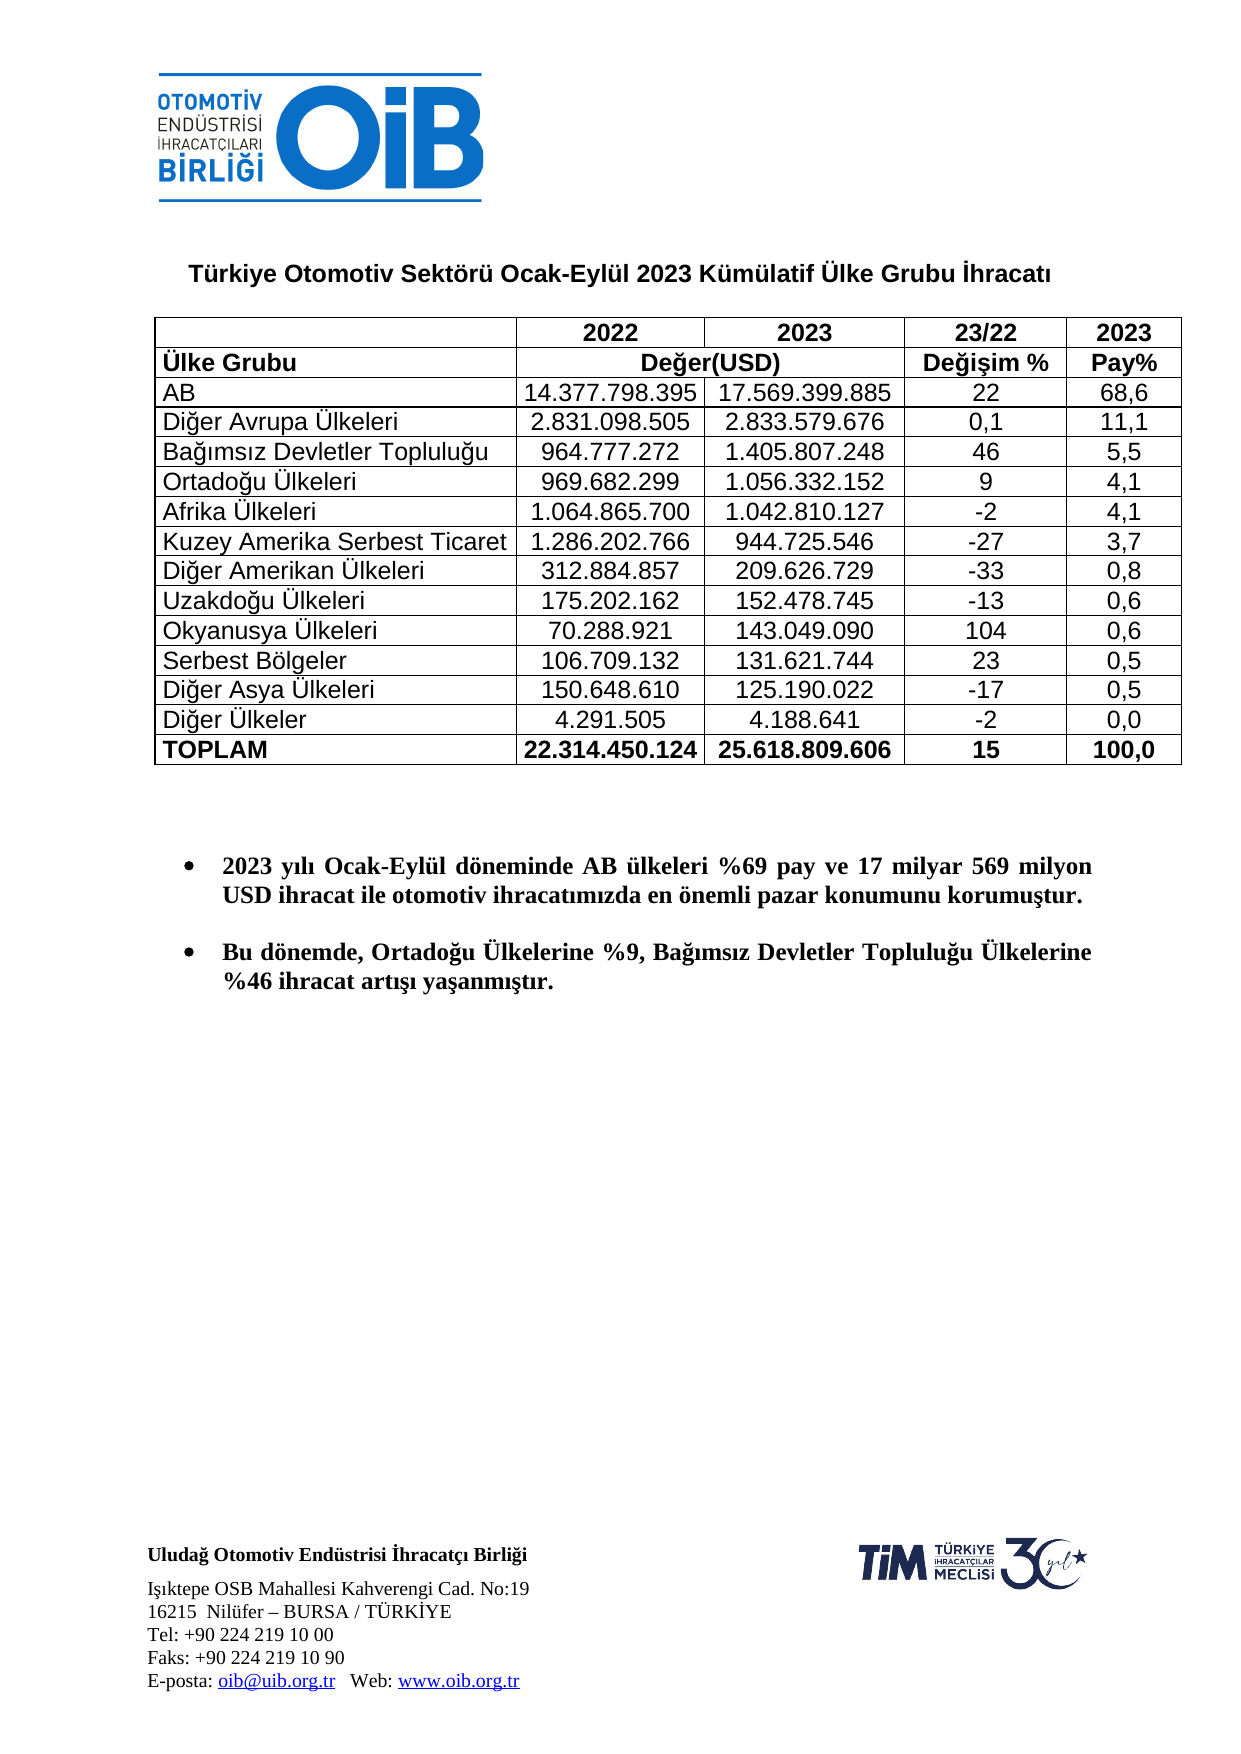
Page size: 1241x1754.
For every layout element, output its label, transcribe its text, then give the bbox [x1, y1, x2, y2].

table_cell 25.618.809.606 [705, 735, 904, 764]
list 2023 yılı Ocak-Eylül döneminde AB ülkeleri %69 pay ve 17 milyar 569 milyon USD ihracat ile otomotiv ihracatımızda en önemli pazar konumunu korumuştur. [184, 851, 1093, 909]
table_cell TOPLAM [156, 735, 516, 764]
table_cell 152.478.745 [705, 586, 904, 615]
table_cell 5,5 [1067, 437, 1181, 466]
table_cell 969.682.299 [517, 467, 704, 496]
table_cell Diğer Asya Ülkeleri [156, 676, 516, 704]
table_cell Pay% [1067, 348, 1181, 377]
table_cell 23 [905, 646, 1066, 674]
table_cell Diğer Avrupa Ülkeleri [156, 408, 516, 436]
picture [852, 1531, 1094, 1596]
table_cell 0,5 [1067, 646, 1181, 674]
table_cell 100,0 [1067, 735, 1181, 764]
table_cell 2.831.098.505 [517, 408, 704, 436]
table_cell 1.042.810.127 [705, 497, 904, 526]
table_cell 1.064.865.700 [517, 497, 704, 526]
table_header 2022 [517, 318, 704, 347]
table_cell Değişim % [905, 348, 1066, 377]
table_cell 3,7 [1067, 527, 1181, 555]
table_cell 312.884.857 [517, 556, 704, 585]
table_cell 4.188.641 [705, 705, 904, 734]
table_cell 9 [905, 467, 1066, 496]
table_cell Ortadoğu Ülkeleri [156, 467, 516, 496]
table_cell 143.049.090 [705, 616, 904, 645]
table_cell Diğer Ülkeler [156, 705, 516, 734]
table_cell 14.377.798.395 [517, 378, 704, 406]
table_header 2023 [1067, 318, 1181, 347]
table_cell 0,6 [1067, 616, 1181, 645]
table_cell 0,6 [1067, 586, 1181, 615]
table_cell -17 [905, 676, 1066, 704]
table_cell -2 [905, 497, 1066, 526]
table_cell -27 [905, 527, 1066, 555]
table_cell 22.314.450.124 [517, 735, 704, 764]
table_cell 0,5 [1067, 676, 1181, 704]
table_cell 944.725.546 [705, 527, 904, 555]
table_header [156, 318, 516, 347]
table_cell 2.833.579.676 [705, 408, 904, 436]
table_cell 4,1 [1067, 467, 1181, 496]
text Türkiye Otomotiv Sektörü Ocak-Eylül 2023 Kümülatif Ülke Grubu İhracatı [147, 259, 1093, 288]
table_cell 964.777.272 [517, 437, 704, 466]
table_cell 106.709.132 [517, 646, 704, 674]
table_cell 131.621.744 [705, 646, 904, 674]
table_cell 104 [905, 616, 1066, 645]
table_cell 1.286.202.766 [517, 527, 704, 555]
table_cell Bağımsız Devletler Topluluğu [156, 437, 516, 466]
table_cell -13 [905, 586, 1066, 615]
table_cell 15 [905, 735, 1066, 764]
table_cell 68,6 [1067, 378, 1181, 406]
table_cell Kuzey Amerika Serbest Ticaret [156, 527, 516, 555]
table_cell 4,1 [1067, 497, 1181, 526]
table_cell 175.202.162 [517, 586, 704, 615]
table_cell 1.405.807.248 [705, 437, 904, 466]
table_cell -33 [905, 556, 1066, 585]
table_cell 0,0 [1067, 705, 1181, 734]
table_cell 22 [905, 378, 1066, 406]
table_header 23/22 [905, 318, 1066, 347]
table_cell AB [156, 378, 516, 406]
table_cell 0,1 [905, 408, 1066, 436]
table_cell 11,1 [1067, 408, 1181, 436]
table_cell -2 [905, 705, 1066, 734]
list Bu dönemde, Ortadoğu Ülkelerine %9, Bağımsız Devletler Topluluğu Ülkelerine %46 ihracat artışı yaşanmıştır. [184, 937, 1093, 995]
table_cell 125.190.022 [705, 676, 904, 704]
table_cell Diğer Amerikan Ülkeleri [156, 556, 516, 585]
table_header 2023 [705, 318, 904, 347]
table_cell 0,8 [1067, 556, 1181, 585]
table_cell Değer(USD) [517, 348, 904, 377]
table_cell 209.626.729 [705, 556, 904, 585]
table_cell 17.569.399.885 [705, 378, 904, 406]
table_cell 150.648.610 [517, 676, 704, 704]
table_cell Afrika Ülkeleri [156, 497, 516, 526]
table_cell 4.291.505 [517, 705, 704, 734]
table_cell 70.288.921 [517, 616, 704, 645]
picture [158, 73, 484, 202]
table_cell Okyanusya Ülkeleri [156, 616, 516, 645]
table_cell Serbest Bölgeler [156, 646, 516, 674]
table_cell 1.056.332.152 [705, 467, 904, 496]
table_cell Ülke Grubu [156, 348, 516, 377]
table_cell Uzakdoğu Ülkeleri [156, 586, 516, 615]
table_cell 46 [905, 437, 1066, 466]
